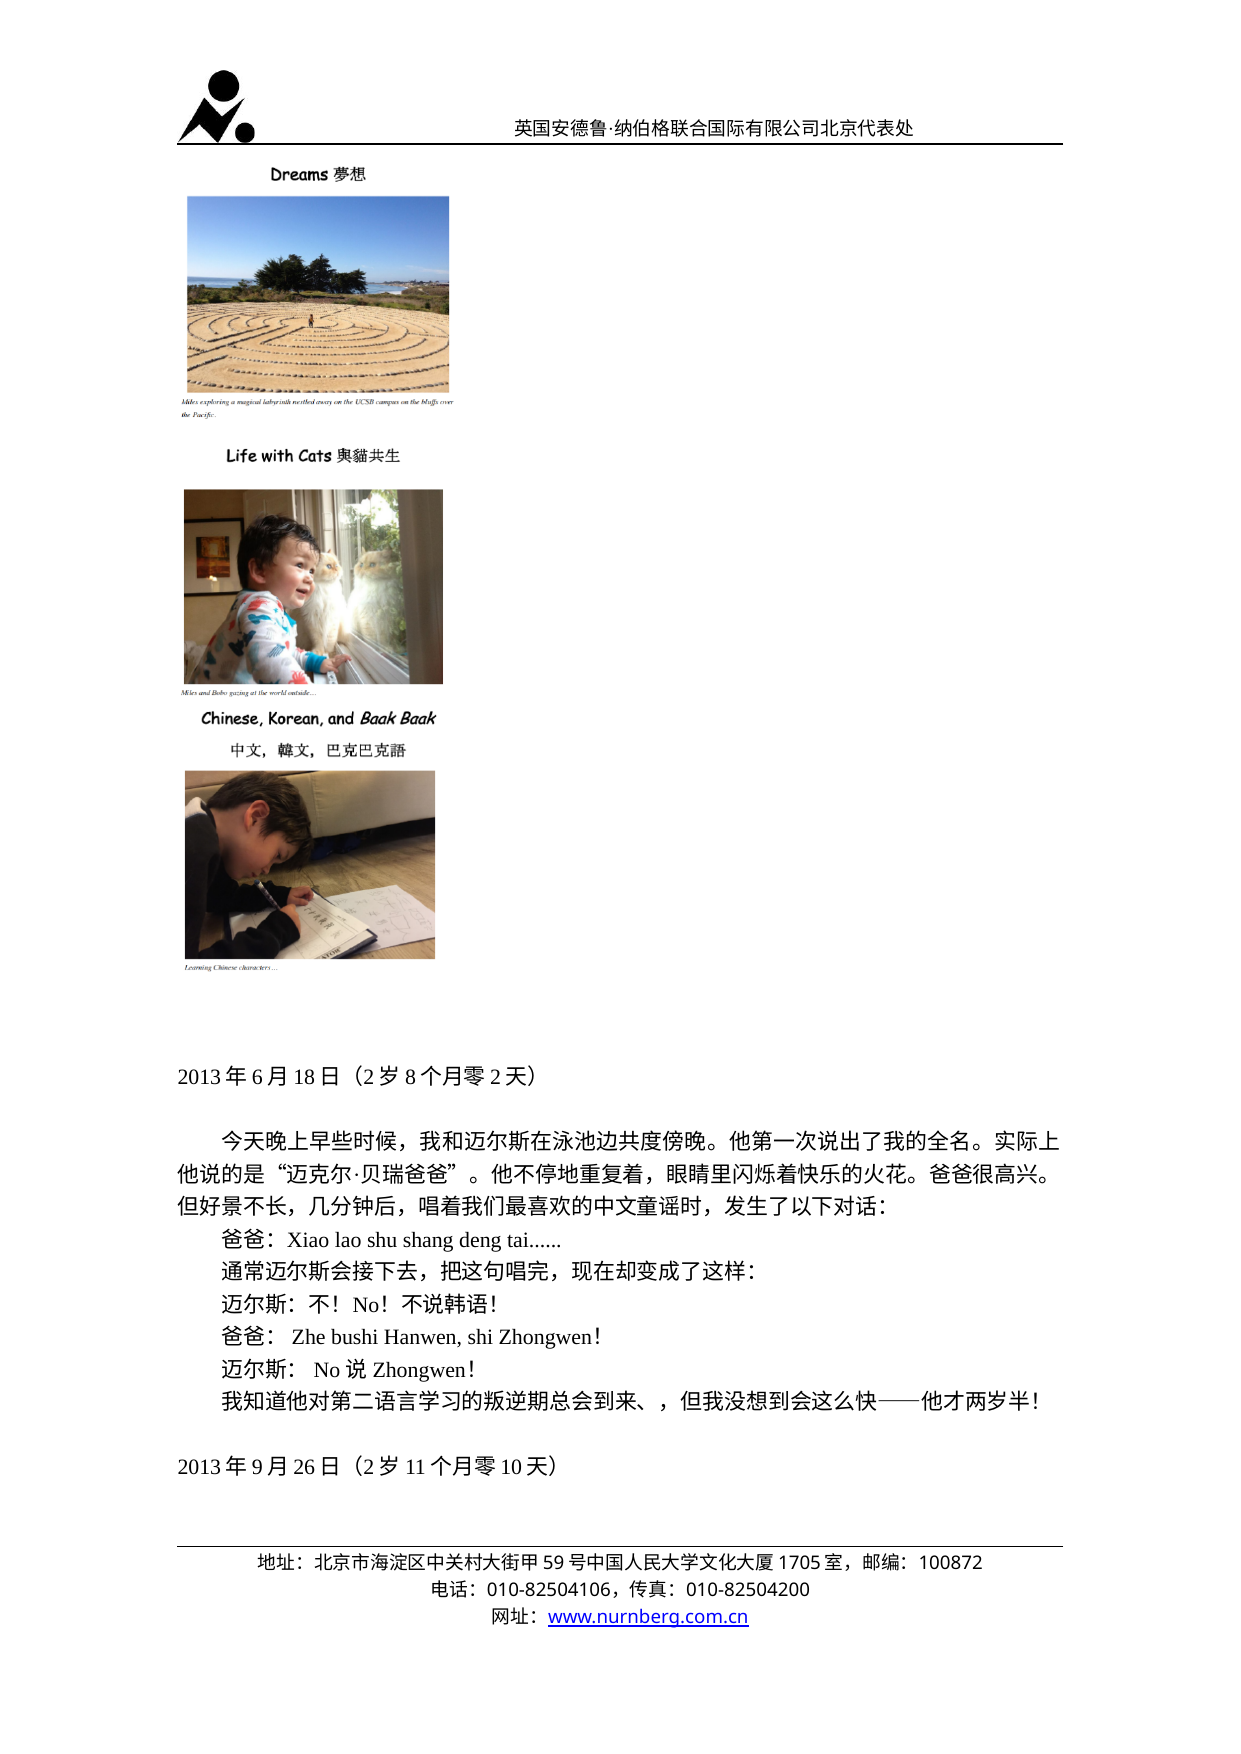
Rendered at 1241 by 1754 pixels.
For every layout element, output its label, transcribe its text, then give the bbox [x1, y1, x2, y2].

text 2013年9月26日（2岁11个月零10天） [177, 1449, 1063, 1481]
text 爸爸： Zhe bushi Hanwen, shi Zhongwen！ [177, 1319, 1063, 1351]
text 2013年6月18日（2岁8个月零2天） [177, 1059, 1063, 1091]
text 迈尔斯：不！No！不说韩语！ [177, 1286, 1063, 1319]
text 爸爸：Xiao lao shu shang deng tai...... [177, 1221, 1063, 1254]
text 通常迈尔斯会接下去，把这句唱完，现在却变成了这样： [177, 1254, 1063, 1286]
text 迈尔斯： No 说 Zhongwen！ [177, 1351, 1063, 1384]
text 今天晚上早些时候，我和迈尔斯在泳池边共度傍晚。他第一次说出了我的全名。实际上他说的是“迈克尔·贝瑞爸爸”。他不停地重复着，眼睛里闪烁着快乐的火花。爸爸很高兴。但好景不长，几分钟后，唱着我们最喜欢的中文童谣时，发生了以下对话： [177, 1124, 1063, 1221]
picture [177, 441, 446, 974]
picture [177, 148, 456, 423]
picture [177, 70, 255, 143]
text 我知道他对第二语言学习的叛逆期总会到来、，但我没想到会这么快——他才两岁半！ [177, 1384, 1063, 1416]
